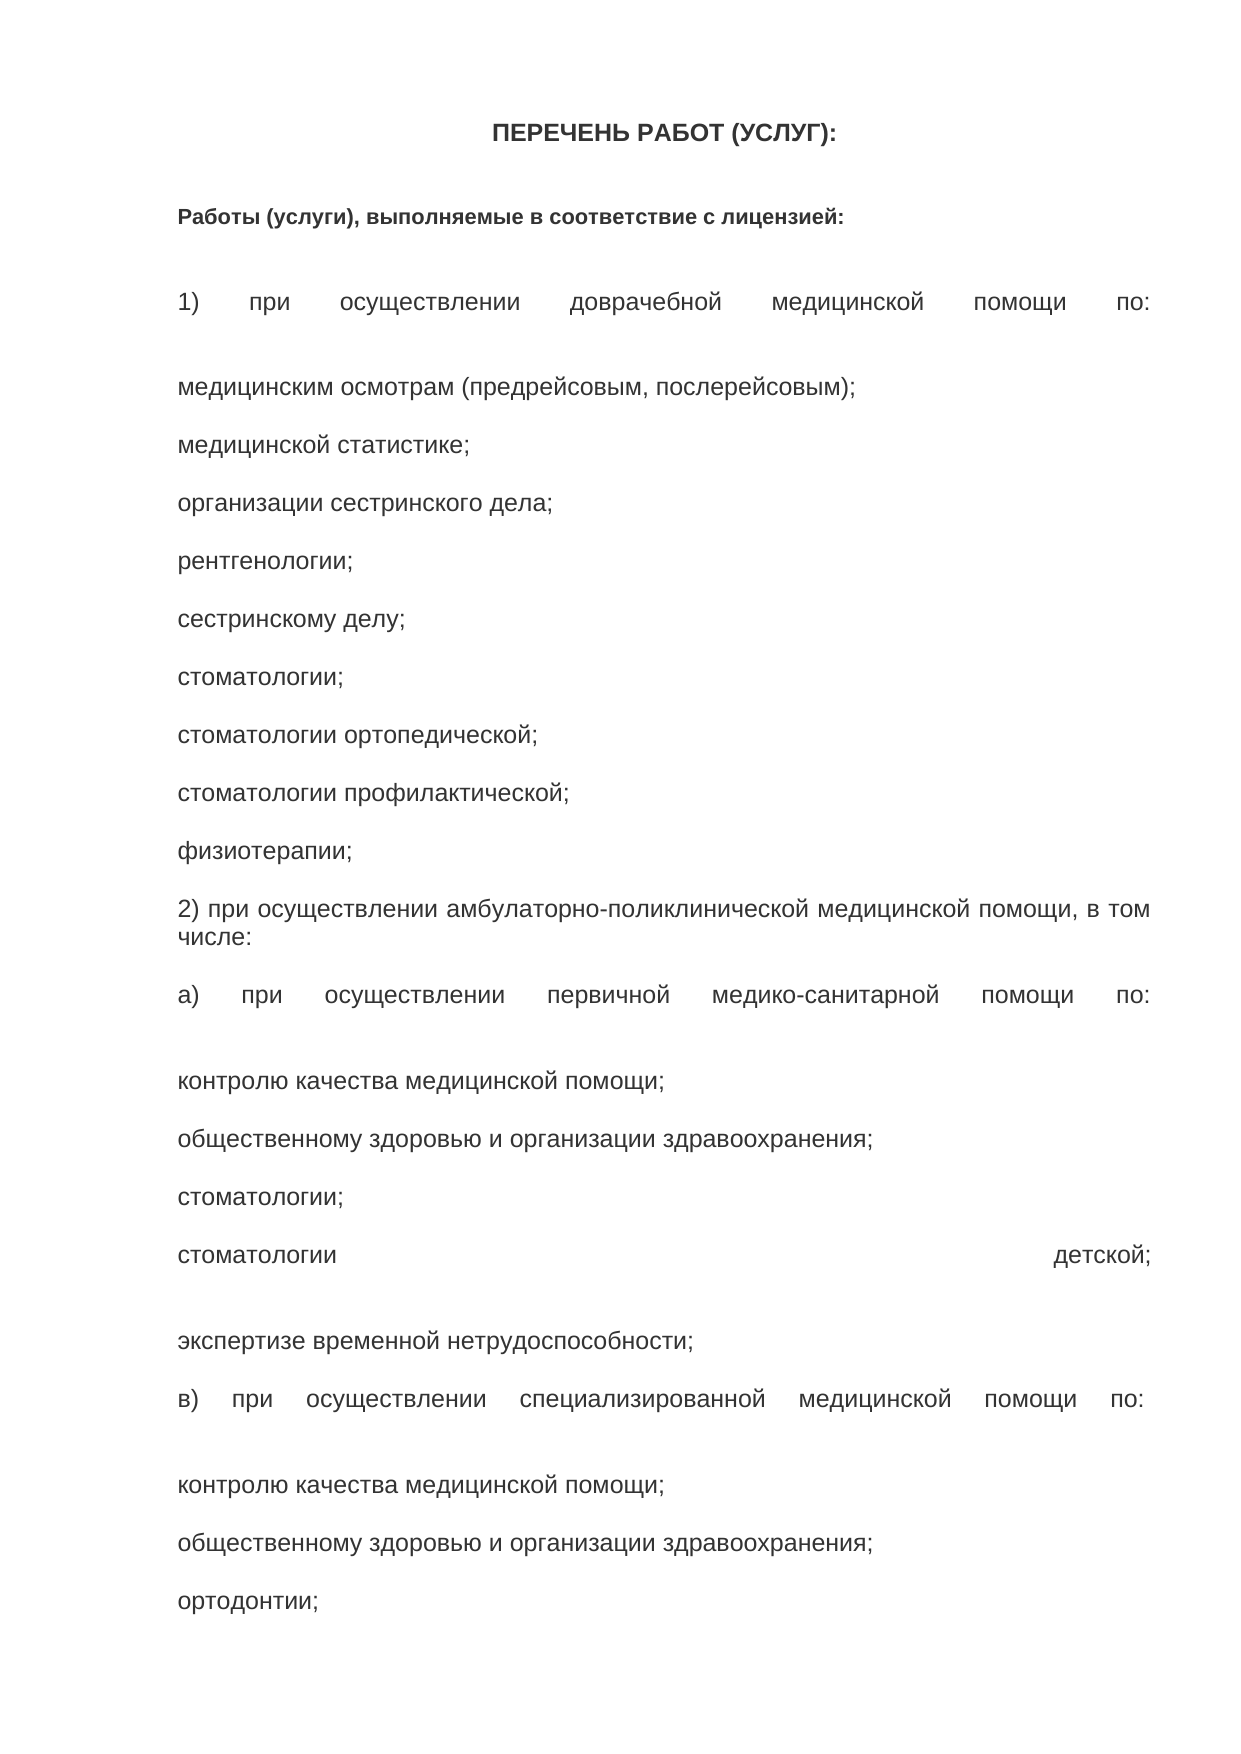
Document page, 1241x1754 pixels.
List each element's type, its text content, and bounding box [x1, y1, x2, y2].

text стоматологии ортопедической; [177, 720, 1152, 749]
text в) при осуществлении специализированной медицинской помощи по: [177, 1384, 1152, 1441]
text стоматологии детской; [177, 1240, 1152, 1297]
text стоматологии; [177, 662, 1152, 691]
text а) при осуществлении первичной медико-санитарной помощи по: [177, 980, 1152, 1037]
text общественному здоровью и организации здравоохранения; [177, 1124, 1152, 1153]
text стоматологии профилактической; [177, 778, 1152, 807]
text контролю качества медицинской помощи; [177, 1470, 1152, 1498]
text 1) при осуществлении доврачебной медицинской помощи по: [177, 286, 1152, 343]
text Работы (услуги), выполняемые в соответствие с лицензией: [177, 204, 1152, 257]
text 2) при осуществлении амбулаторно-поликлинической медицинской помощи, в том числе: [177, 894, 1152, 951]
text ортодонтии; [177, 1586, 1152, 1614]
text экспертизе временной нетрудоспособности; [177, 1326, 1152, 1355]
text общественному здоровью и организации здравоохранения; [177, 1528, 1152, 1556]
text медицинской статистике; [177, 430, 1152, 459]
text стоматологии; [177, 1182, 1152, 1211]
text организации сестринского дела; [177, 488, 1152, 517]
text сестринскому делу; [177, 604, 1152, 633]
text контролю качества медицинской помощи; [177, 1066, 1152, 1095]
text физиотерапии; [177, 836, 1152, 864]
text медицинским осмотрам (предрейсовым, послерейсовым); [177, 372, 1152, 401]
text ПЕРЕЧЕНЬ РАБОТ (УСЛУГ): [177, 118, 1152, 175]
text рентгенологии; [177, 546, 1152, 575]
